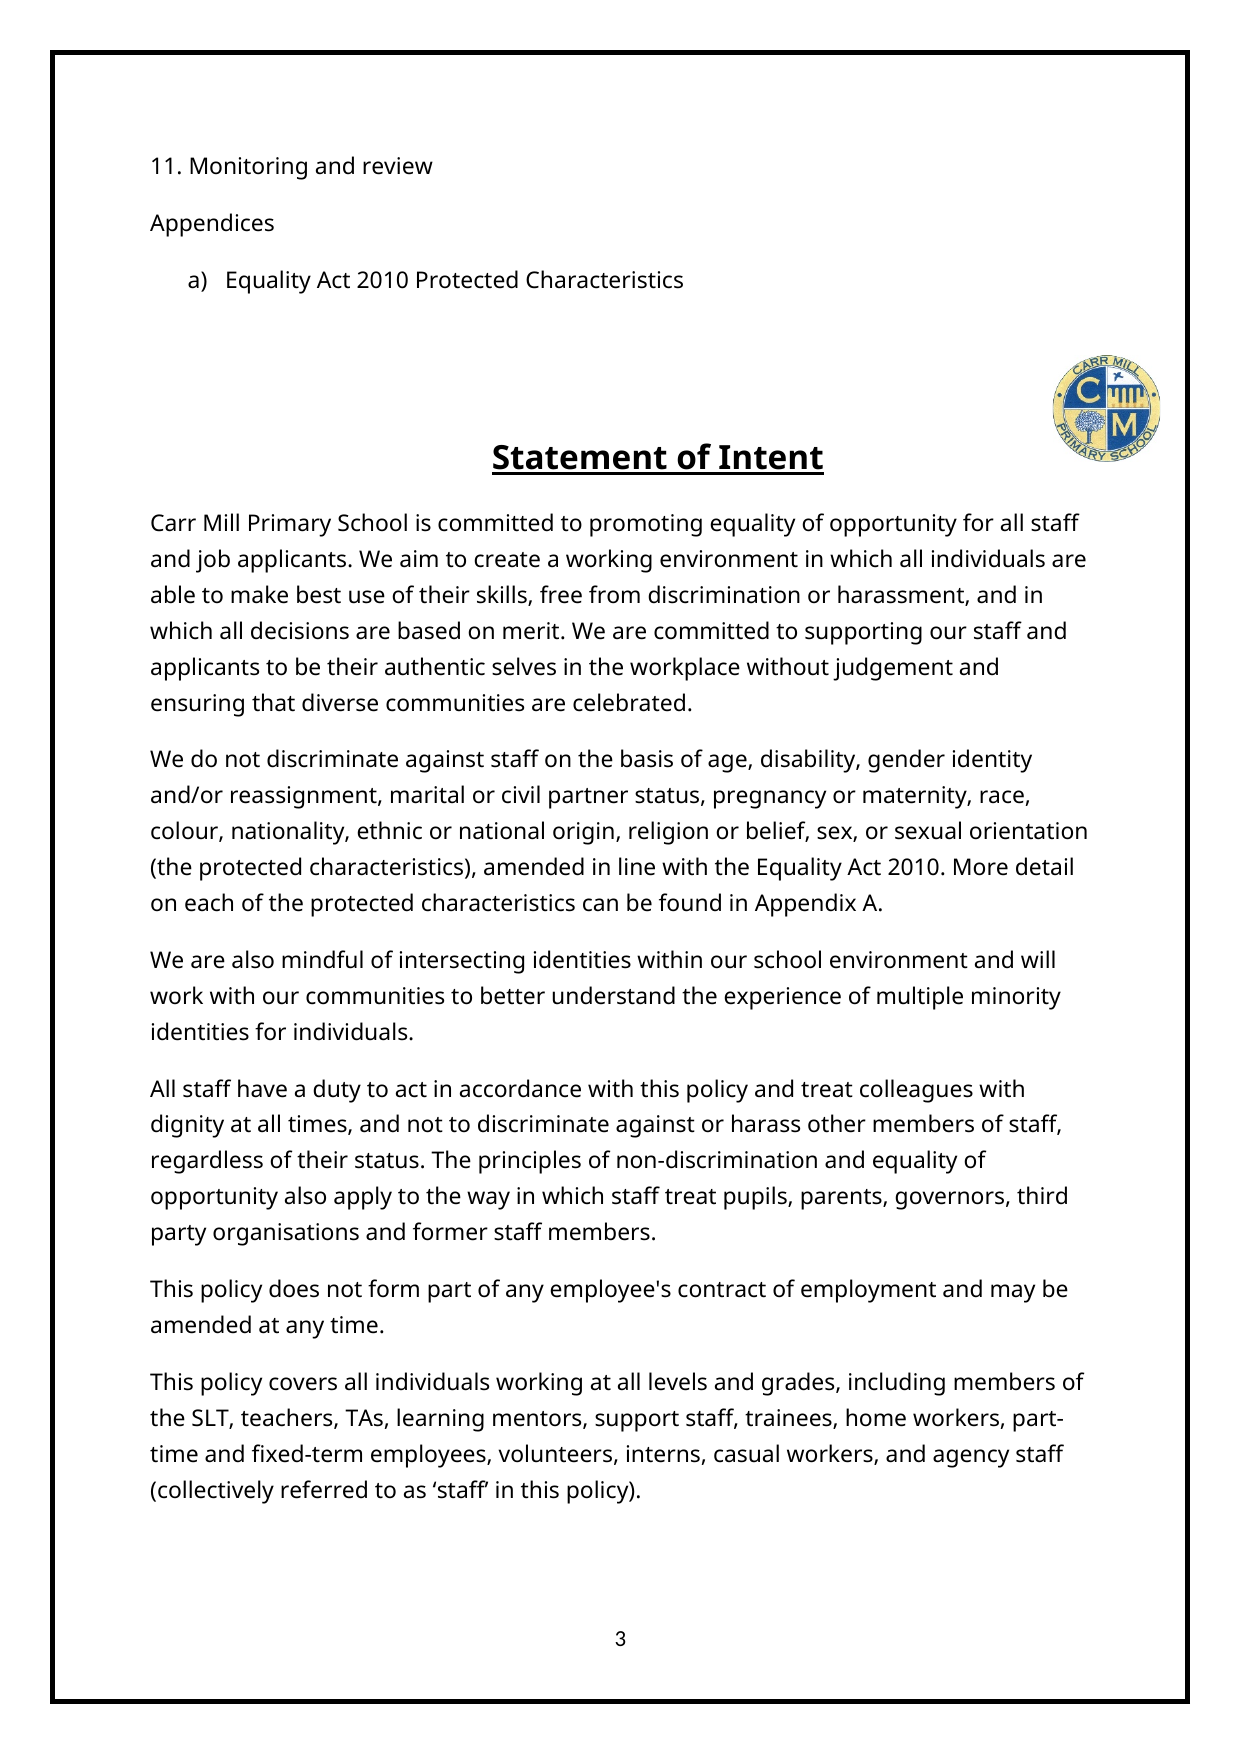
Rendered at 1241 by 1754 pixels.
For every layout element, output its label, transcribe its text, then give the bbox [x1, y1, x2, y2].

text We do not discriminate against staff on the basis of age, disability, gender identity and/or reassignment, marital or civil partner status, pregnancy or maternity, race, colour, nationality, ethnic or national origin, religion or belief, sex, or sexual orientation (the protected characteristics), amended in line with the Equality Act 2010. More detail on each of the protected characteristics can be found in Appendix A. [150, 743, 1090, 918]
text Appendices [150, 207, 1090, 238]
text This policy does not form part of any employee's contract of employment and may be amended at any time. [150, 1273, 1090, 1340]
picture [1052, 355, 1161, 462]
text 11. Monitoring and review [150, 150, 1090, 181]
text This policy covers all individuals working at all levels and grades, including members of the SLT, teachers, TAs, learning mentors, support staff, trainees, home workers, part-time and fixed-term employees, volunteers, interns, casual workers, and agency staff (collectively referred to as ‘staff’ in this policy). [150, 1366, 1090, 1505]
list Equality Act 2010 Protected Characteristics [187, 263, 1090, 295]
text All staff have a duty to act in accordance with this policy and treat colleagues with dignity at all times, and not to discriminate against or harass other members of staff, regardless of their status. The principles of non-discrimination and equality of opportunity also apply to the way in which staff treat pupils, parents, governors, third party organisations and former staff members. [150, 1072, 1090, 1247]
list Statement of Intent [225, 434, 1090, 479]
text We are also mindful of intersecting identities within our school environment and will work with our communities to better understand the experience of multiple minority identities for individuals. [150, 944, 1090, 1047]
text Carr Mill Primary School is committed to promoting equality of opportunity for all staff and job applicants. We aim to create a working environment in which all individuals are able to make best use of their skills, free from discrimination or harassment, and in which all decisions are based on merit. We are committed to supporting our staff and applicants to be their authentic selves in the workplace without judgement and ensuring that diverse communities are celebrated. [150, 507, 1090, 718]
